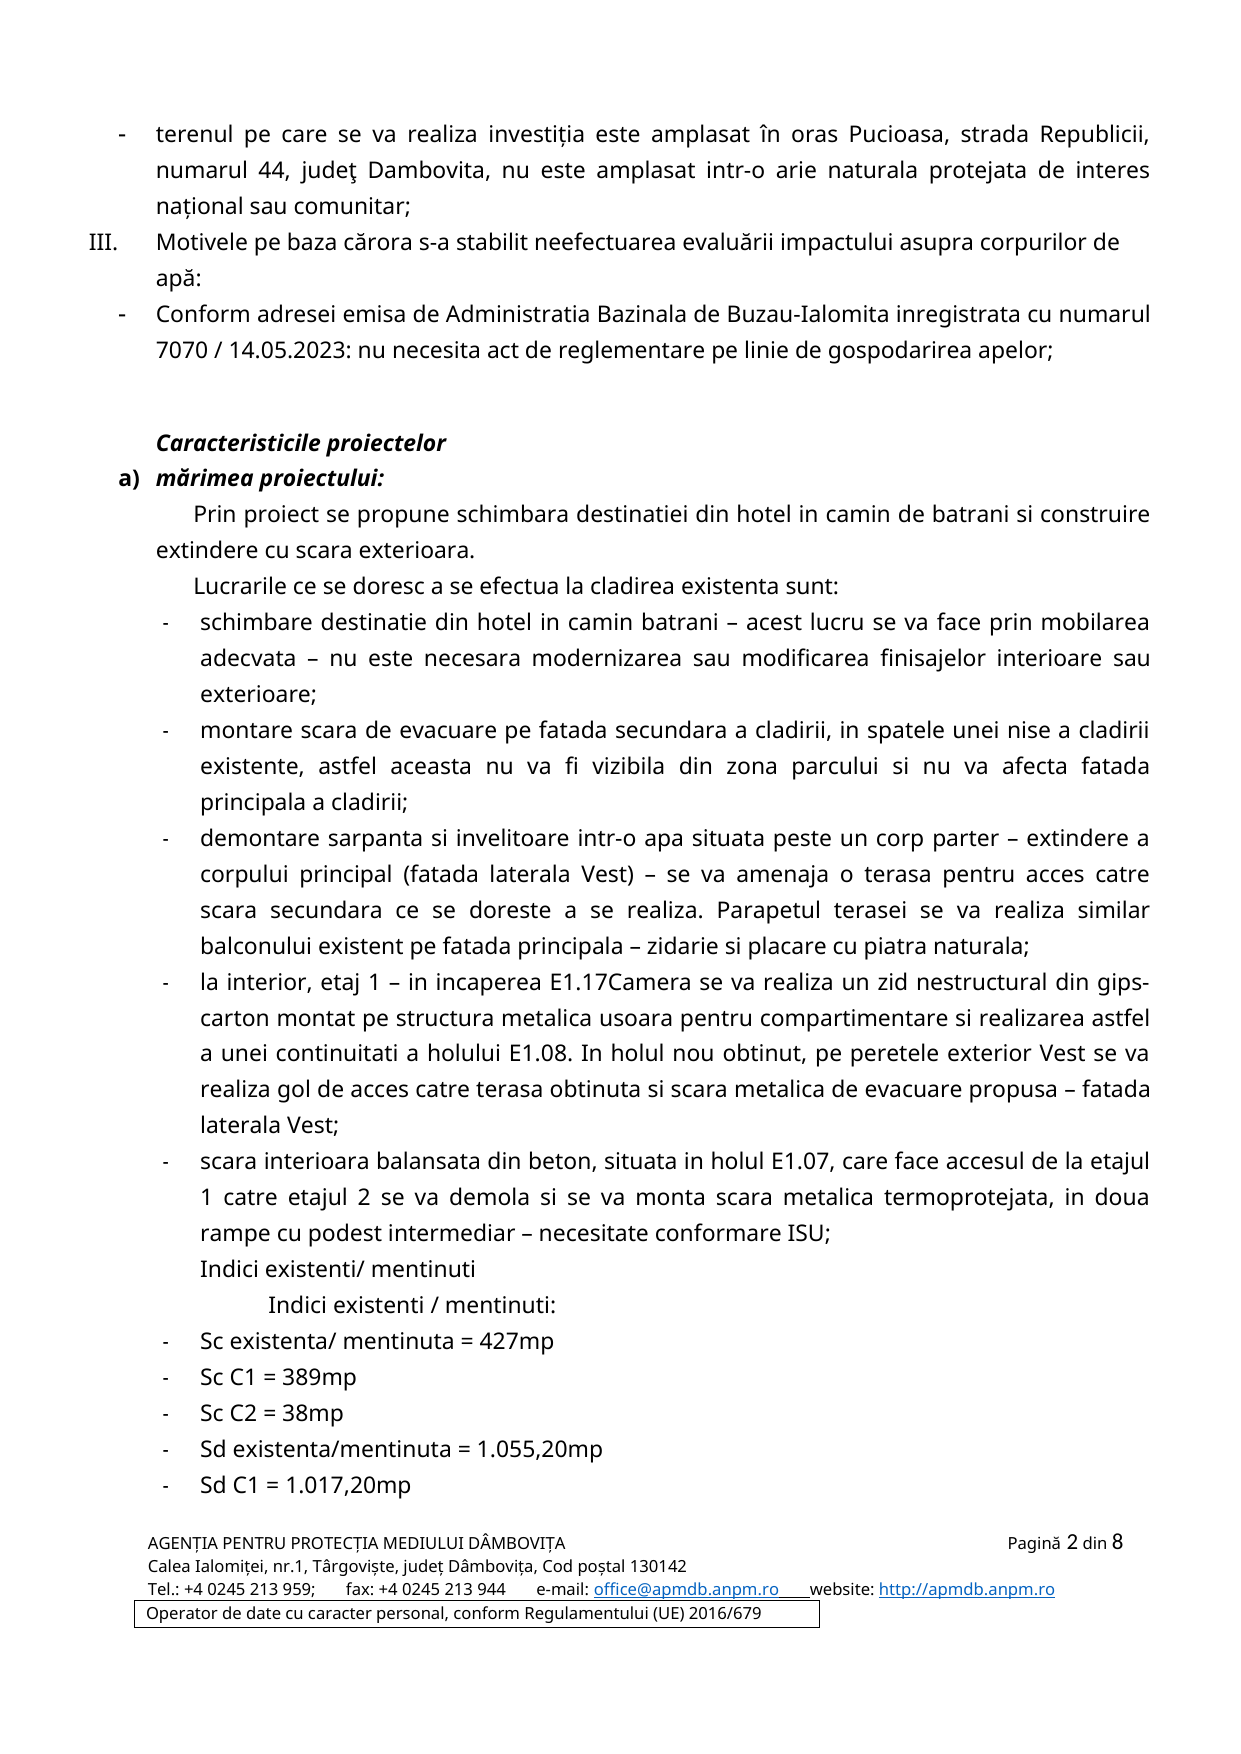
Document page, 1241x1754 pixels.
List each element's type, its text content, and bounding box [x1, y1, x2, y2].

list montare scara de evacuare pe fatada secundara a cladirii, in spatele unei nise a cladirii existente, astfel aceasta nu va fi vizibila din zona parcului si nu va afecta fatada principala a cladirii; [162, 714, 1152, 817]
text Indici existenti/ mentinuti [200, 1253, 1152, 1284]
list Sd existenta/mentinuta = 1.055,20mp [162, 1433, 1152, 1464]
list la interior, etaj 1 – in incaperea E1.17Camera se va realiza un zid nestructural din gips-carton montat pe structura metalica usoara pentru compartimentare si realizarea astfel a unei continuitati a holului E1.08. In holul nou obtinut, pe peretele exterior Vest se va realiza gol de acces catre terasa obtinuta si scara metalica de evacuare propusa – fatada laterala Vest; [162, 966, 1152, 1141]
list mărimea proiectului: [118, 462, 1152, 494]
list Motivele pe baza cărora s-a stabilit neefectuarea evaluării impactului asupra corpurilor de apă: [118, 226, 1152, 293]
text Prin proiect se propune schimbara destinatiei din hotel in camin de batrani si construire extindere cu scara exterioara. [156, 498, 1152, 566]
list Sc C2 = 38mp [162, 1397, 1152, 1428]
list Sc C1 = 389mp [162, 1361, 1152, 1392]
list schimbare destinatie din hotel in camin batrani – acest lucru se va face prin mobilarea adecvata – nu este necesara modernizarea sau modificarea finisajelor interioare sau exterioare; [162, 606, 1152, 709]
list Sd C1 = 1.017,20mp [162, 1469, 1152, 1500]
list demontare sarpanta si invelitoare intr-o apa situata peste un corp parter – extindere a corpului principal (fatada laterala Vest) – se va amenaja o terasa pentru acces catre scara secundara ce se doreste a se realiza. Parapetul terasei se va realiza similar balconului existent pe fatada principala – zidarie si placare cu piatra naturala; [162, 822, 1152, 961]
list Sc existenta/ mentinuta = 427mp [162, 1325, 1152, 1356]
list scara interioara balansata din beton, situata in holul E1.07, care face accesul de la etajul 1 catre etajul 2 se va demola si se va monta scara metalica termoprotejata, in doua rampe cu podest intermediar – necesitate conformare ISU; [162, 1145, 1152, 1248]
text Lucrarile ce se doresc a se efectua la cladirea existenta sunt: [156, 570, 1152, 601]
list terenul pe care se va realiza investiția este amplasat în oras Pucioasa, strada Republicii, numarul 44, judeţ Dambovita, nu este amplasat intr-o arie naturala protejata de interes național sau comunitar; [118, 118, 1152, 221]
text Caracteristicile proiectelor [156, 426, 1152, 458]
text Indici existenti / mentinuti: [200, 1289, 1152, 1320]
list Conform adresei emisa de Administratia Bazinala de Buzau-Ialomita inregistrata cu numarul 7070 / 14.05.2023: nu necesita act de reglementare pe linie de gospodarirea apelor; [118, 298, 1152, 365]
